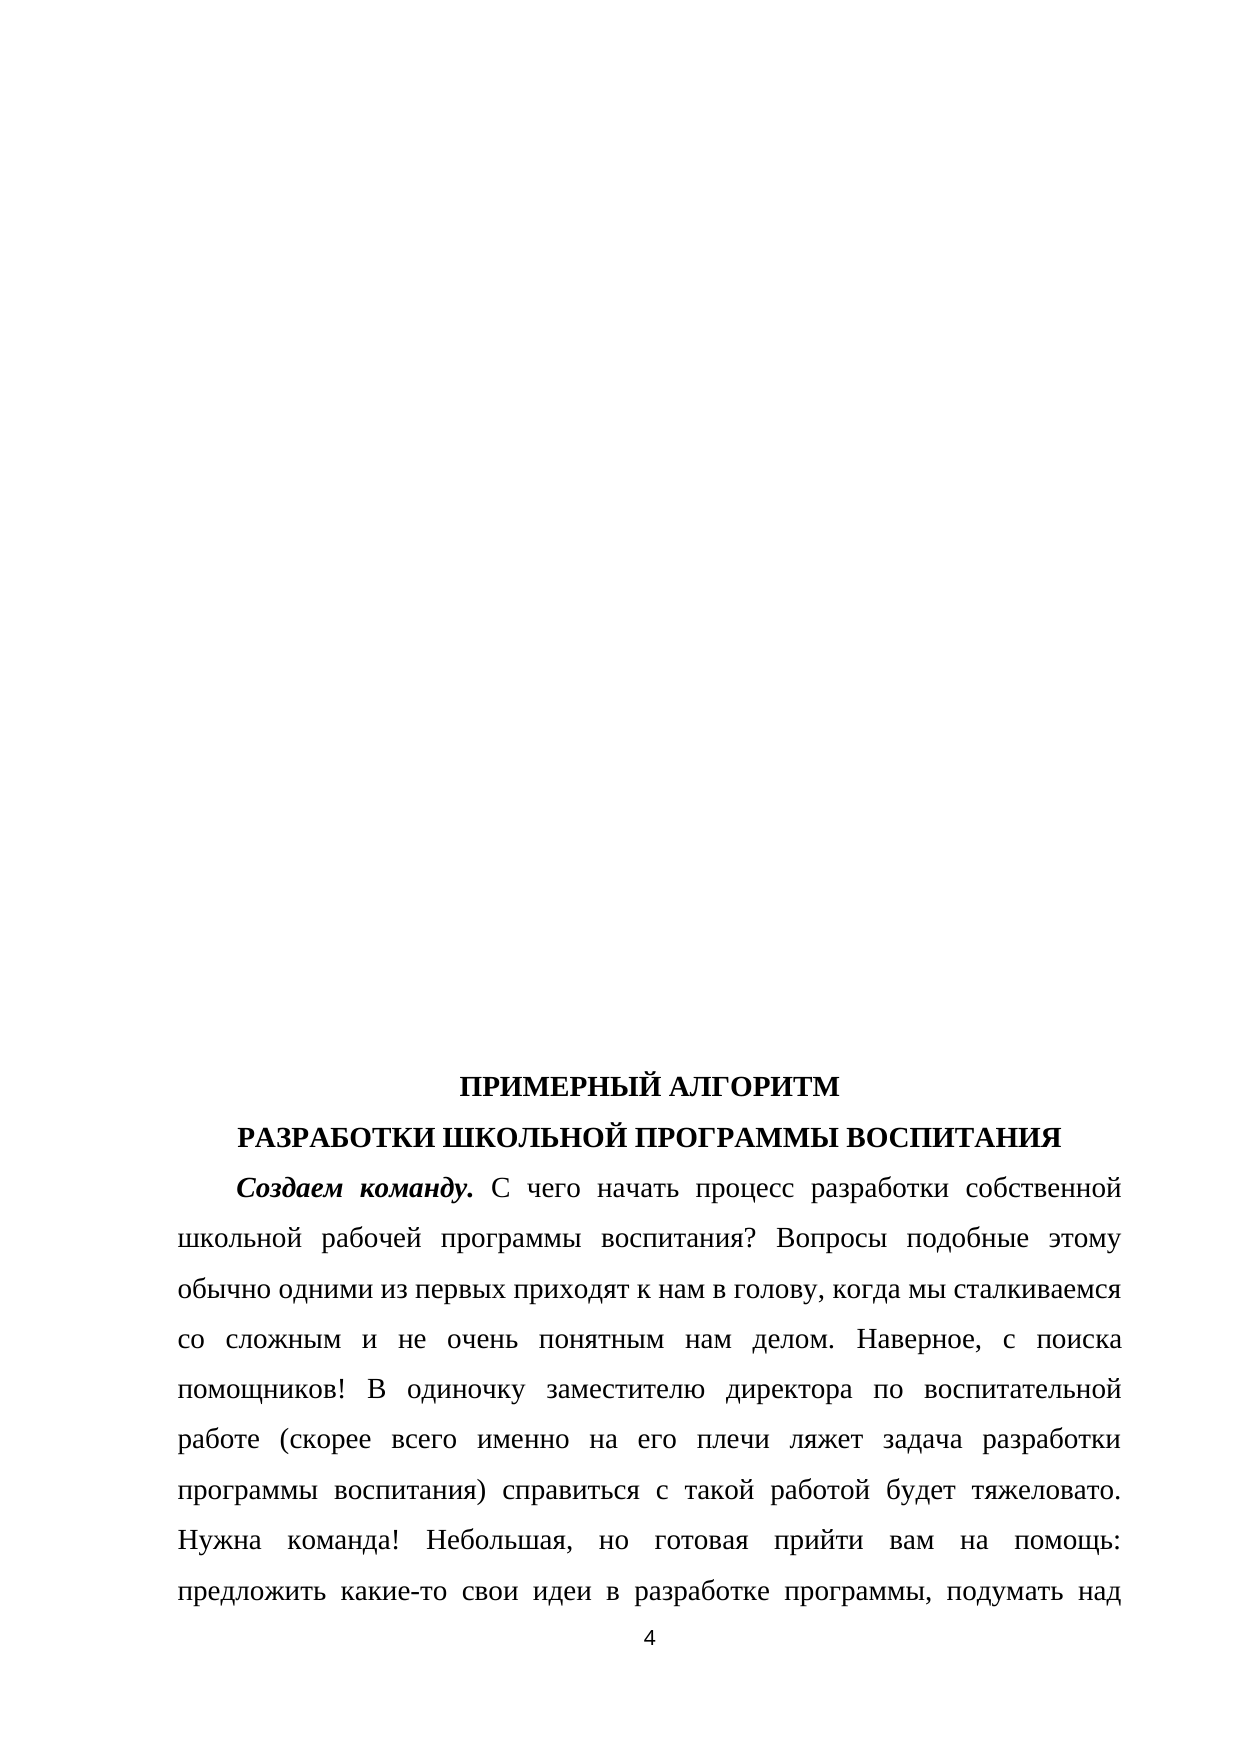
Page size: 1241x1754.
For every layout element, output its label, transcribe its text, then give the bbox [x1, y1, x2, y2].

text РАЗРАБОТКИ ШКОЛЬНОЙ ПРОГРАММЫ ВОСПИТАНИЯ [177, 1120, 1122, 1153]
text ПРИМЕРНЫЙ АЛГОРИТМ [177, 1069, 1122, 1103]
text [177, 1170, 1122, 1606]
